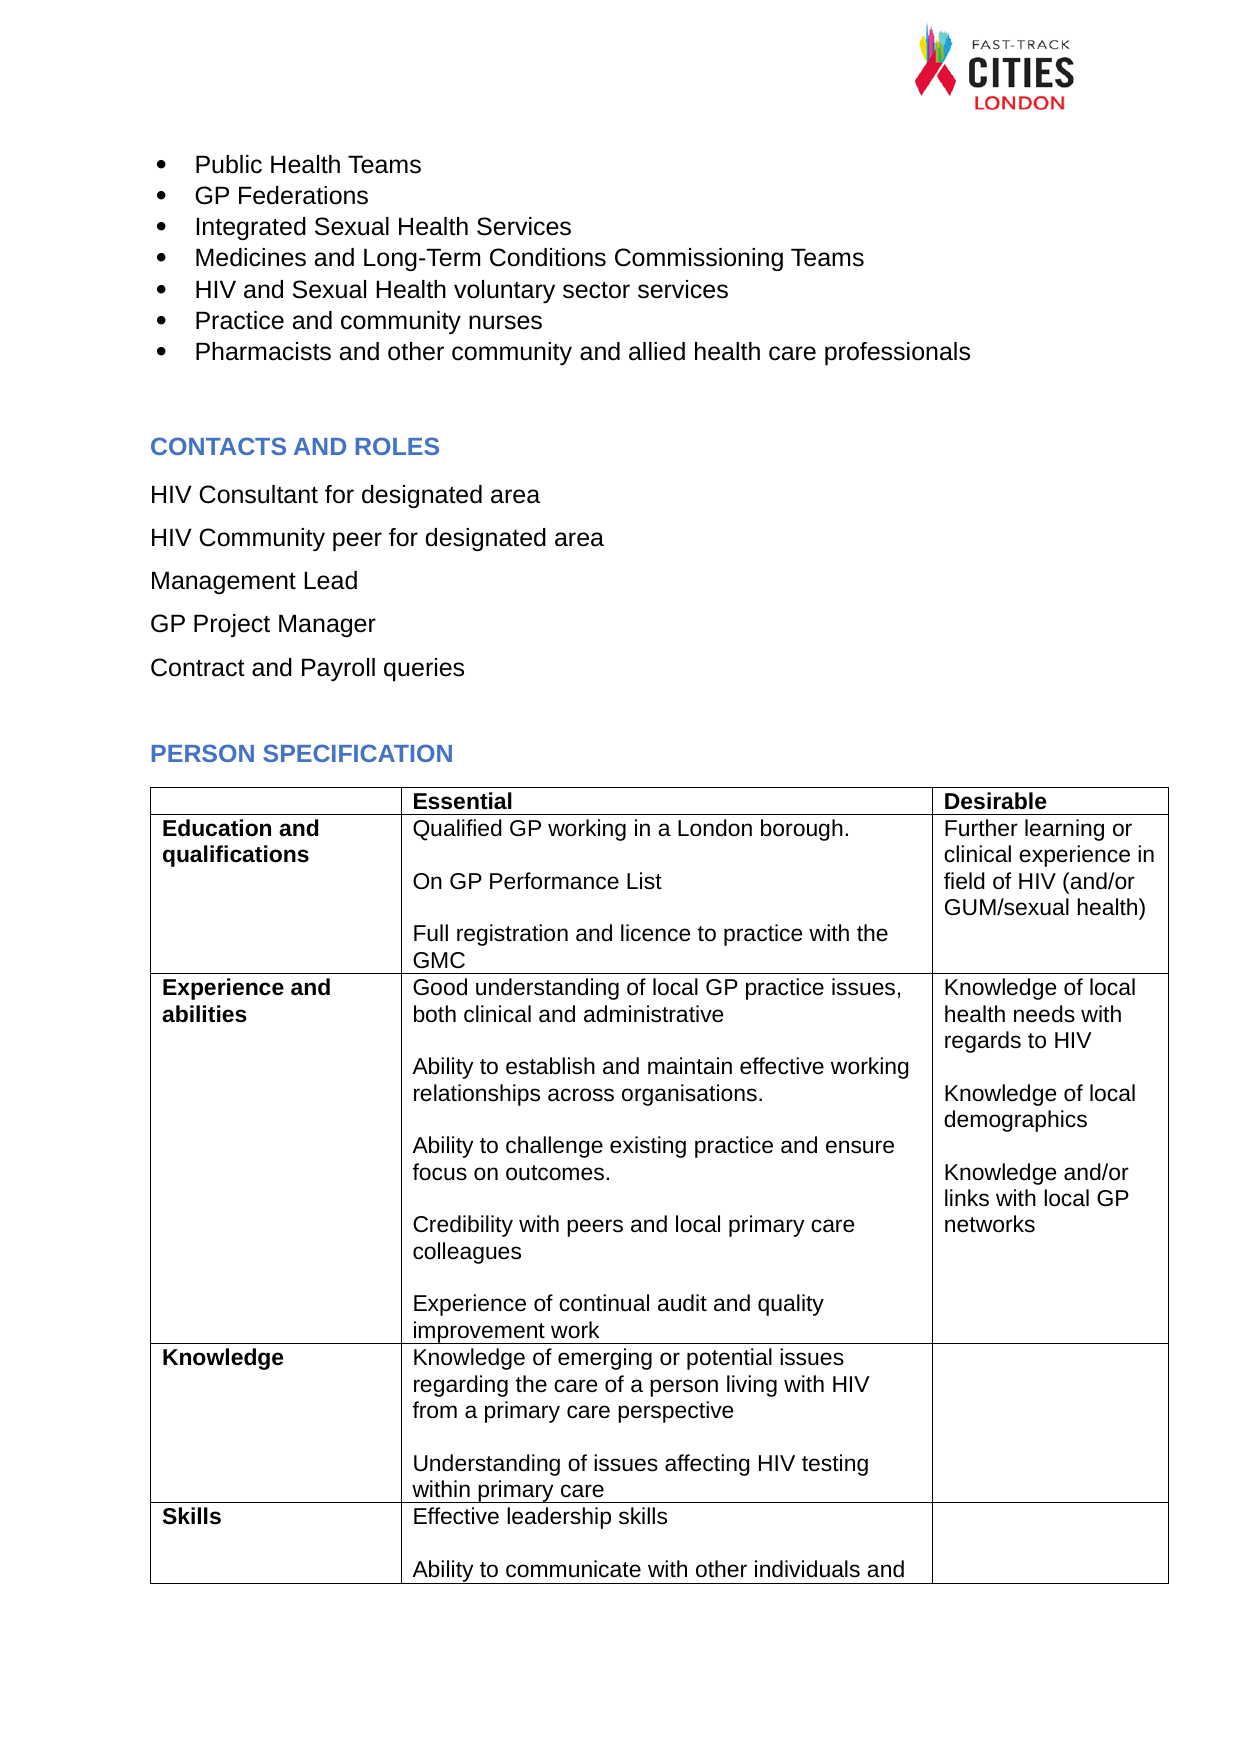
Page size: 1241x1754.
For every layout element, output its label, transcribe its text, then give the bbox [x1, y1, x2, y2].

text PERSON SPECIFICATION [150, 739, 1090, 768]
table_cell Good understanding of local GP practice issues, both clinical and administrative Ability to establish and maintain effective working relationships across organisations. Ability to challenge existing practice and ensure focus on outcomes. Credibility with peers and local primary care colleagues Experience of continual audit and quality improvement work [402, 974, 932, 1343]
list Integrated Sexual Health Services [157, 212, 1090, 241]
table_cell Further learning or clinical experience in field of HIV (and/or GUM/sexual health) [933, 815, 1168, 973]
table_cell Education and qualifications [151, 815, 401, 973]
text HIV Community peer for designated area [150, 523, 1127, 552]
list HIV and Sexual Health voluntary sector services [157, 274, 1090, 303]
list Practice and community nurses [157, 306, 1090, 334]
table_header [151, 788, 401, 814]
table_cell [933, 1344, 1168, 1502]
list Public Health Teams [157, 150, 1090, 179]
text CONTACTS AND ROLES [150, 432, 1090, 461]
table_header Essential [402, 788, 932, 814]
list GP Federations [157, 181, 1090, 210]
table_cell Skills [151, 1503, 401, 1582]
picture [905, 6, 1087, 121]
list Medicines and Long-Term Conditions Commissioning Teams [157, 243, 1090, 272]
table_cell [402, 1503, 932, 1582]
table_cell Knowledge [151, 1344, 401, 1502]
table_cell Knowledge of local health needs with regards to HIV Knowledge of local demographics Knowledge and/or links with local GP networks [933, 974, 1168, 1343]
table_cell Experience and abilities [151, 974, 401, 1343]
text HIV Consultant for designated area [150, 480, 1127, 509]
table_header Desirable [933, 788, 1168, 814]
table_cell Knowledge of emerging or potential issues regarding the care of a person living with HIV from a primary care perspective Understanding of issues affecting HIV testing within primary care [402, 1344, 932, 1502]
text Contract and Payroll queries [150, 653, 1127, 681]
text Management Lead [150, 566, 1127, 595]
table_cell Qualified GP working in a London borough. On GP Performance List Full registration and licence to practice with the GMC [402, 815, 932, 973]
list Pharmacists and other community and allied health care professionals [157, 337, 1090, 366]
text GP Project Manager [150, 609, 1127, 638]
table_cell [933, 1503, 1168, 1582]
